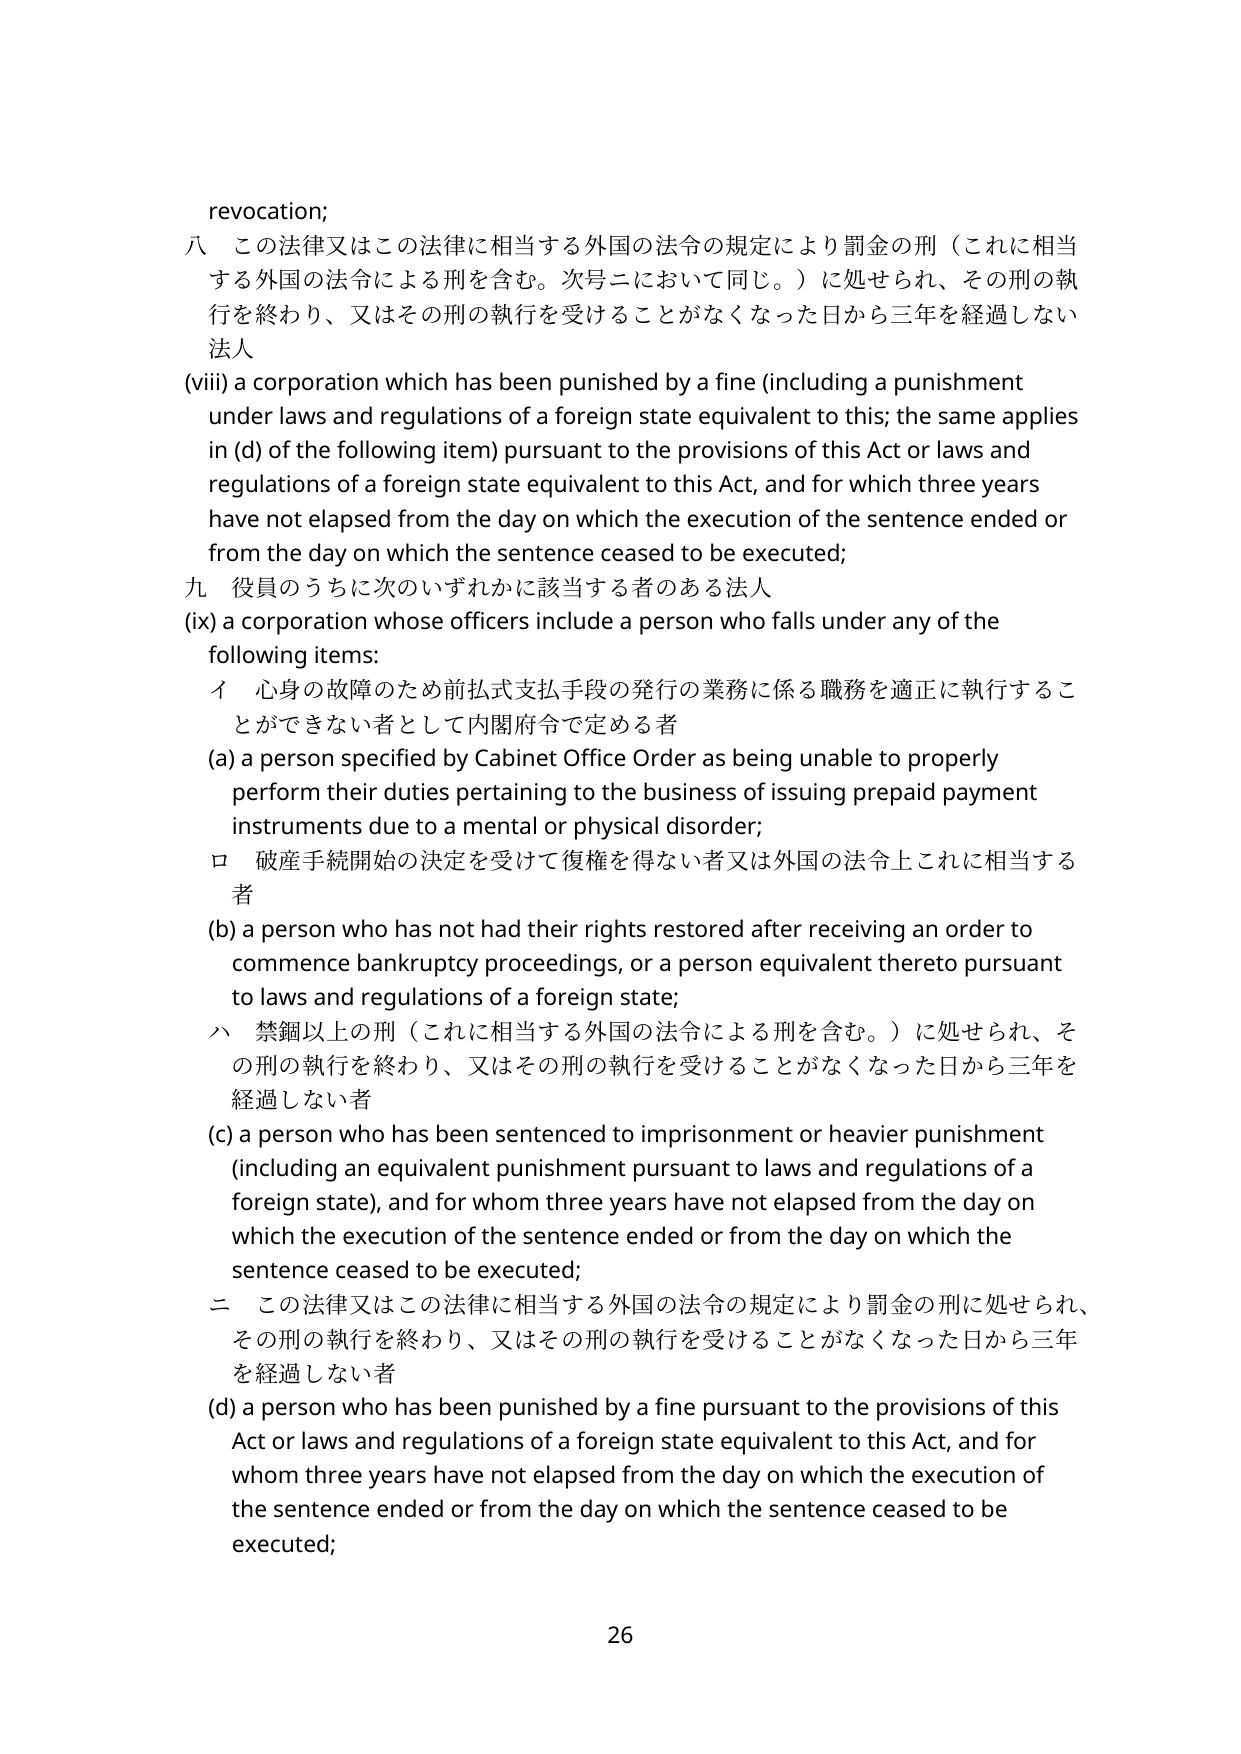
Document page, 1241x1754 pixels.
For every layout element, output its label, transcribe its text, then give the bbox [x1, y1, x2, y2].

text (ix) a corporation whose officers include a person who falls under any of the following items: [184, 604, 1079, 672]
text 八 この法律又はこの法律に相当する外国の法令の規定により罰金の刑（これに相当する外国の法令による刑を含む。次号ニにおいて同じ。）に処せられ、その刑の執行を終わり、又はその刑の執行を受けることがなくなった日から三年を経過しない法人 [184, 228, 1079, 364]
text ハ 禁錮以上の刑（これに相当する外国の法令による刑を含む。）に処せられ、その刑の執行を終わり、又はその刑の執行を受けることがなくなった日から三年を経過しない者 [207, 1014, 1079, 1116]
text (c) a person who has been sentenced to imprisonment or heavier punishment (including an equivalent punishment pursuant to laws and regulations of a foreign state), and for whom three years have not elapsed from the day on which the execution of the sentence ended or from the day on which the sentence ceased to be executed; [207, 1116, 1079, 1287]
text (d) a person who has been punished by a fine pursuant to the provisions of this Act or laws and regulations of a foreign state equivalent to this Act, and for whom three years have not elapsed from the day on which the execution of the sentence ended or from the day on which the sentence ceased to be executed; [207, 1389, 1079, 1560]
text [184, 194, 1079, 228]
text (viii) a corporation which has been punished by a fine (including a punishment under laws and regulations of a foreign state equivalent to this; the same applies in (d) of the following item) pursuant to the provisions of this Act or laws and regulations of a foreign state equivalent to this Act, and for which three years have not elapsed from the day on which the execution of the sentence ended or from the day on which the sentence ceased to be executed; [184, 364, 1079, 569]
text 九 役員のうちに次のいずれかに該当する者のある法人 [184, 569, 1079, 604]
text イ 心身の故障のため前払式支払手段の発行の業務に係る職務を適正に執行することができない者として内閣府令で定める者 [207, 672, 1079, 740]
text (a) a person specified by Cabinet Office Order as being unable to properly perform their duties pertaining to the business of issuing prepaid payment instruments due to a mental or physical disorder; [207, 740, 1079, 843]
text ニ この法律又はこの法律に相当する外国の法令の規定により罰金の刑に処せられ、その刑の執行を終わり、又はその刑の執行を受けることがなくなった日から三年を経過しない者 [207, 1287, 1079, 1389]
text ロ 破産手続開始の決定を受けて復権を得ない者又は外国の法令上これに相当する者 [207, 843, 1079, 911]
text (b) a person who has not had their rights restored after receiving an order to commence bankruptcy proceedings, or a person equivalent thereto pursuant to laws and regulations of a foreign state; [207, 911, 1079, 1014]
